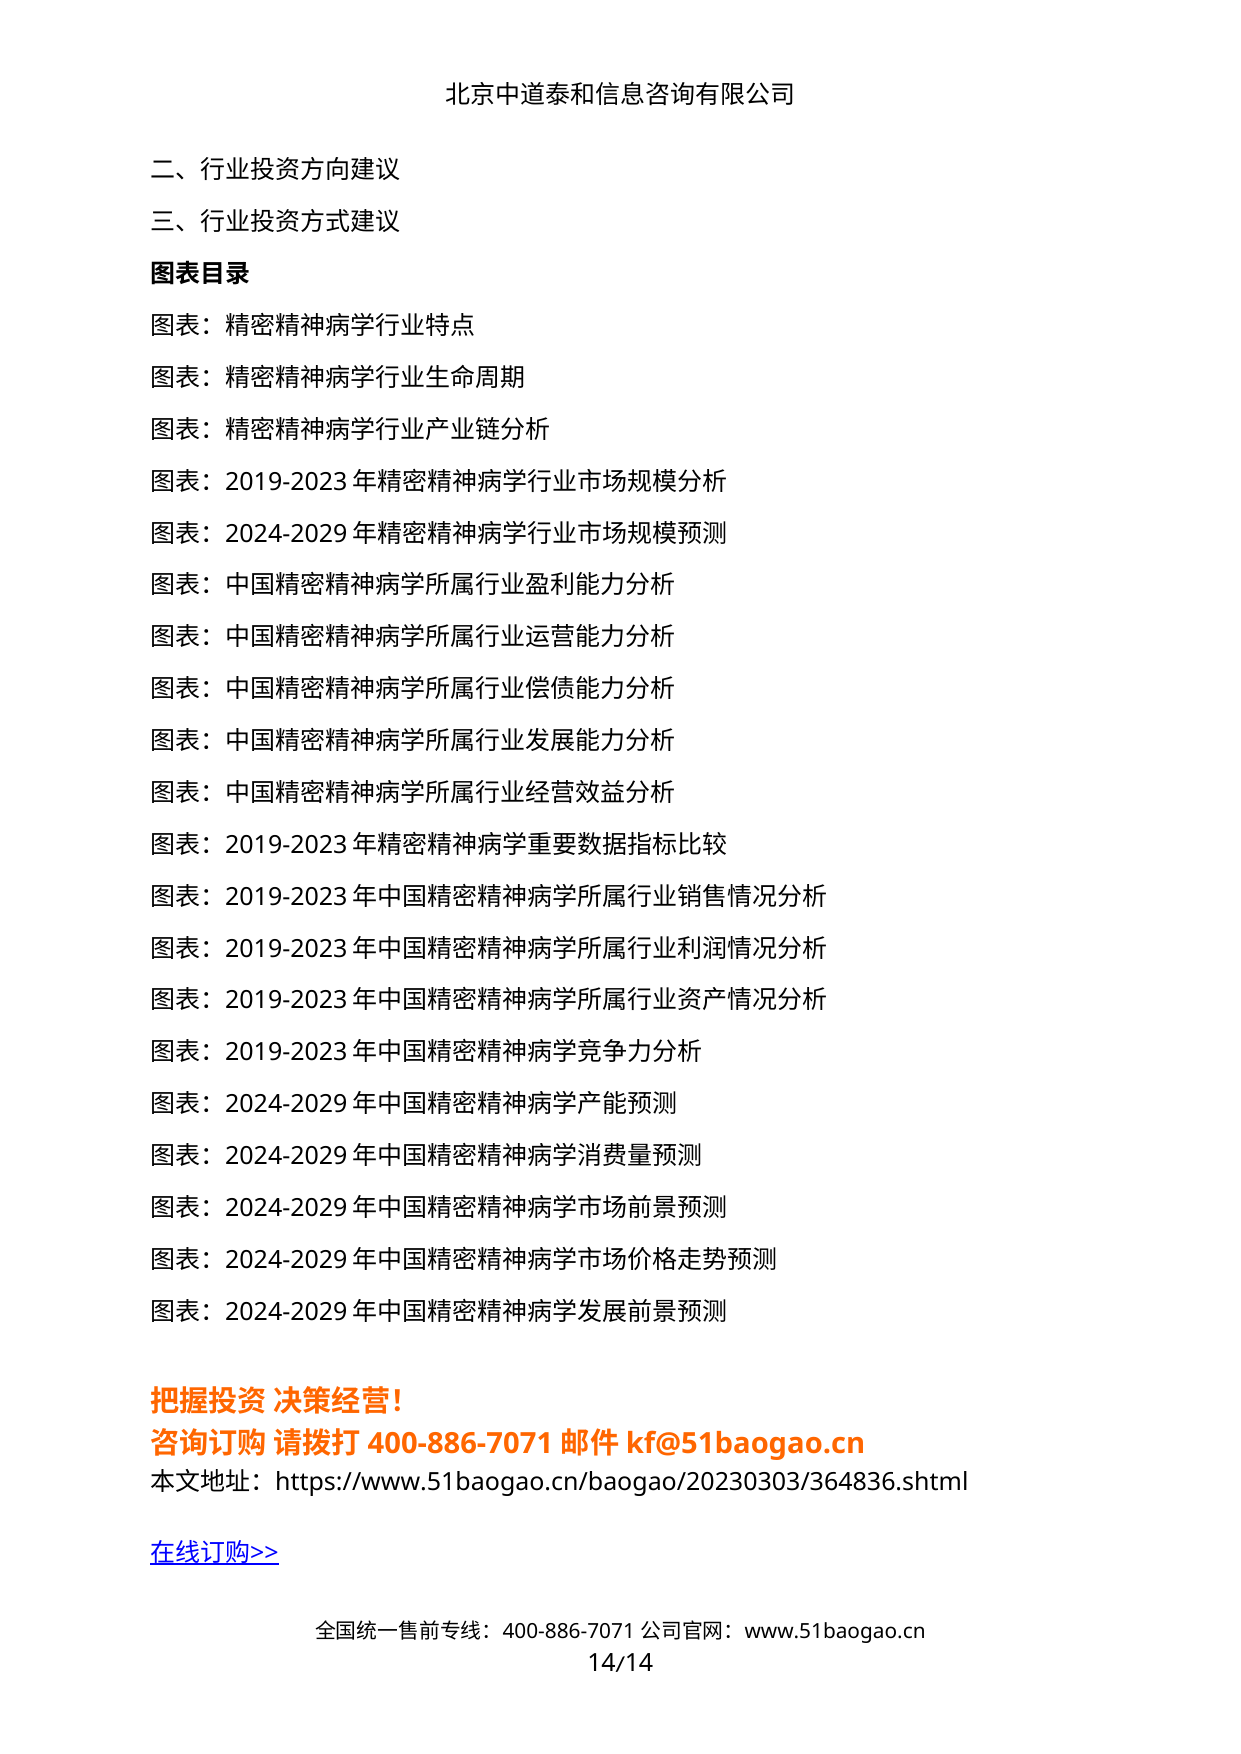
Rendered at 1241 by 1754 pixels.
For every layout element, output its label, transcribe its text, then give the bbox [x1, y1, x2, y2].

text 图表：2024-2029年中国精密精神病学产能预测 [150, 1084, 1090, 1120]
text 图表：中国精密精神病学所属行业盈利能力分析 [150, 565, 1090, 601]
text 图表：2024-2029年中国精密精神病学市场前景预测 [150, 1187, 1090, 1224]
text 把握投资 决策经营！咨询订购 请拨打 400-886-7071 邮件 kf@51baogao.cn本文地址：https://www.51baogao.cn/baogao/20230303/364836.shtml [150, 1343, 1090, 1498]
text 图表：精密精神病学行业特点 [150, 306, 1090, 342]
text 图表：2019-2023年中国精密精神病学所属行业资产情况分析 [150, 980, 1090, 1016]
text 图表：中国精密精神病学所属行业偿债能力分析 [150, 669, 1090, 705]
text 图表：2024-2029年中国精密精神病学发展前景预测 [150, 1291, 1090, 1327]
text 图表：中国精密精神病学所属行业经营效益分析 [150, 772, 1090, 809]
text 图表：2019-2023年中国精密精神病学所属行业利润情况分析 [150, 928, 1090, 964]
text 图表：2019-2023年精密精神病学重要数据指标比较 [150, 824, 1090, 861]
text 图表：2019-2023年精密精神病学行业市场规模分析 [150, 461, 1090, 497]
text 三、行业投资方式建议 [150, 202, 1090, 238]
text 图表目录 [150, 254, 1090, 290]
text 图表：2024-2029年精密精神病学行业市场规模预测 [150, 513, 1090, 549]
text 在线订购>> [150, 1498, 1090, 1568]
text 图表：中国精密精神病学所属行业发展能力分析 [150, 721, 1090, 757]
text 图表：精密精神病学行业生命周期 [150, 357, 1090, 394]
text 图表：精密精神病学行业产业链分析 [150, 409, 1090, 446]
text 图表：2024-2029年中国精密精神病学消费量预测 [150, 1136, 1090, 1172]
text 图表：2019-2023年中国精密精神病学竞争力分析 [150, 1032, 1090, 1068]
text 图表：2019-2023年中国精密精神病学所属行业销售情况分析 [150, 876, 1090, 912]
text 图表：2024-2029年中国精密精神病学市场价格走势预测 [150, 1239, 1090, 1276]
text 图表：中国精密精神病学所属行业运营能力分析 [150, 617, 1090, 653]
text 二、行业投资方向建议 [150, 150, 1090, 186]
